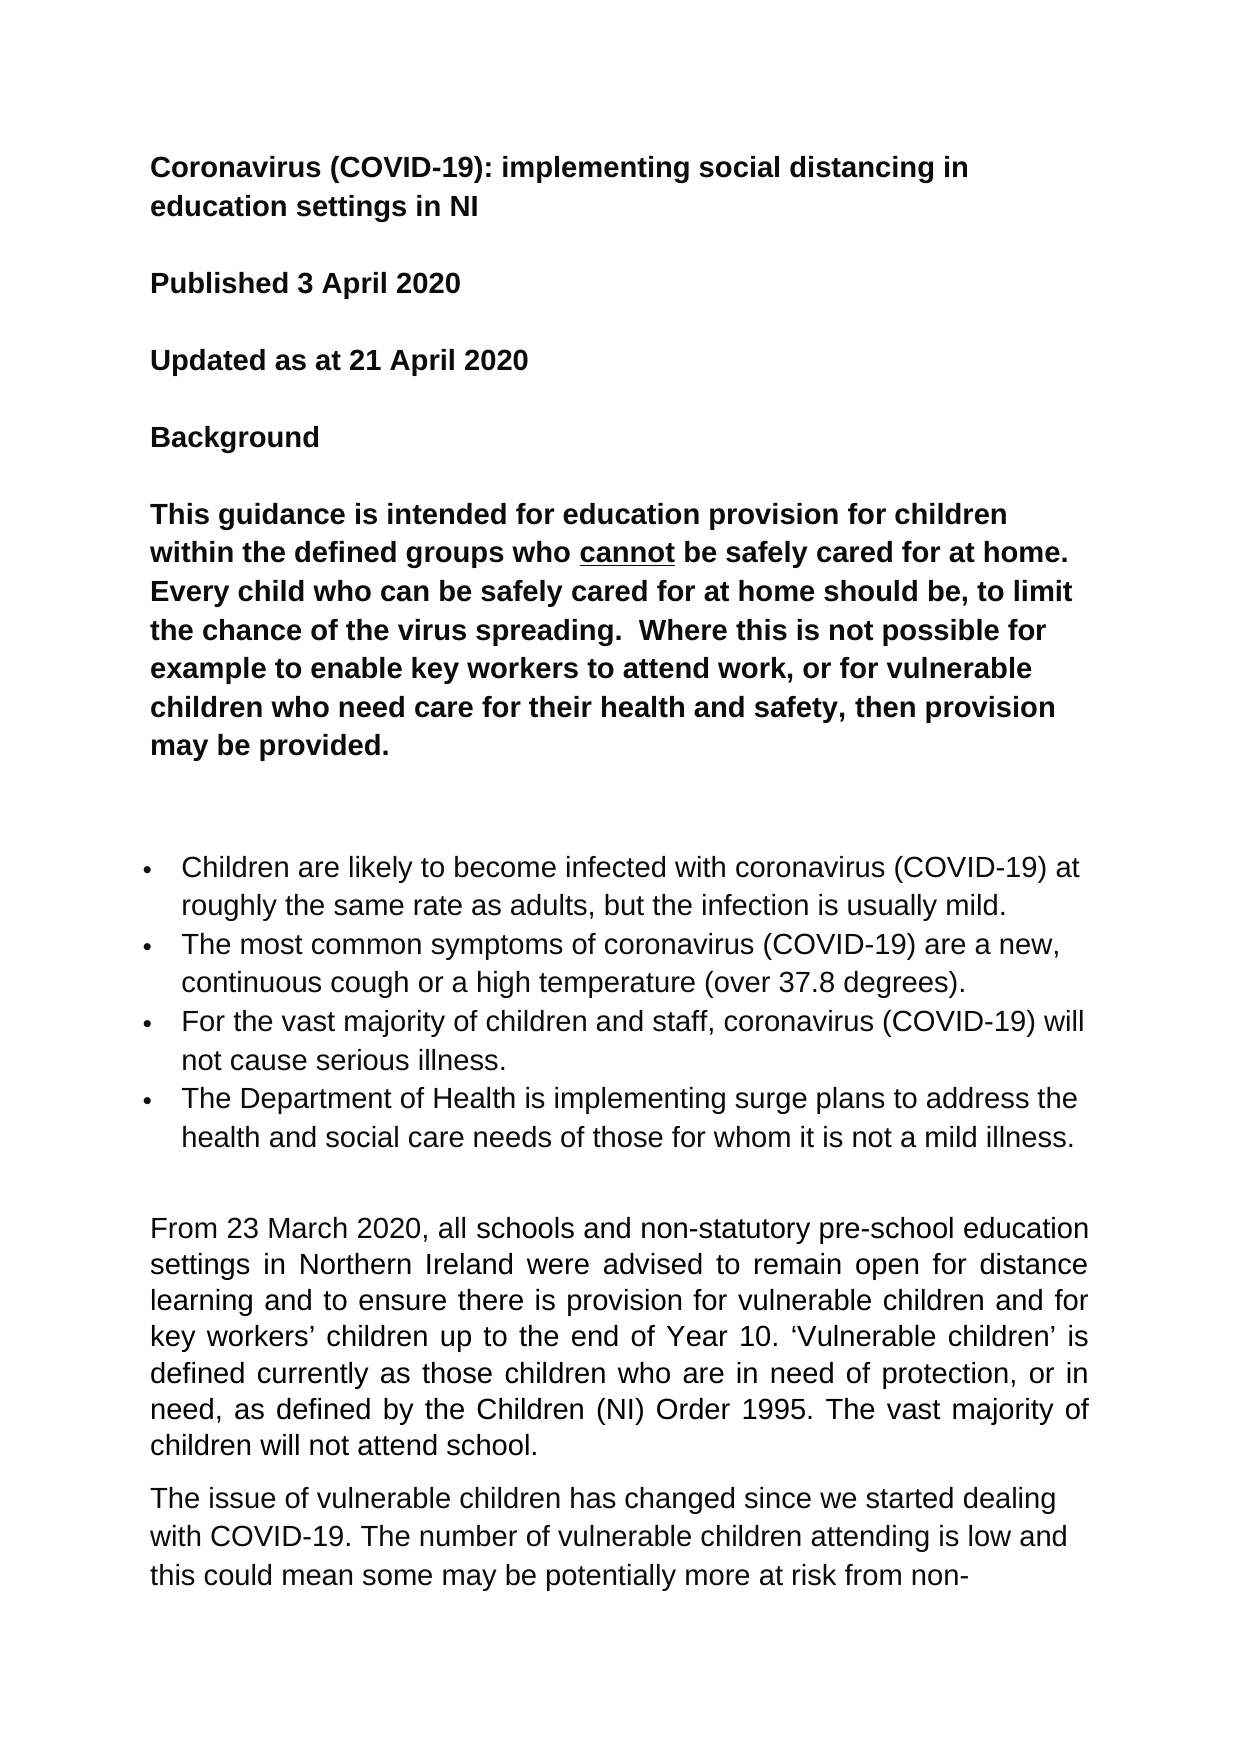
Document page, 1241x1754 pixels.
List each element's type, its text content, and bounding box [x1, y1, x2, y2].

text Coronavirus (COVID-19): implementing social distancing in education settings in NI [150, 150, 1090, 222]
list Children are likely to become infected with coronavirus (COVID-19) at roughly the same rate as adults, but the infection is usually mild. [144, 850, 1090, 922]
list The most common symptoms of coronavirus (COVID-19) are a new, continuous cough or a high temperature (over 37.8 degrees). [144, 927, 1090, 999]
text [150, 1481, 1090, 1591]
text Updated as at 21 April 2020 [150, 343, 1090, 376]
list The Department of Health is implementing surge plans to address the health and social care needs of those for whom it is not a mild illness. [144, 1081, 1090, 1153]
list For the vast majority of children and staff, coronavirus (COVID-19) will not cause serious illness. [144, 1004, 1090, 1076]
text From 23 March 2020, all schools and non-statutory pre-school education settings in Northern Ireland were advised to remain open for distance learning and to ensure there is provision for vulnerable children and for key workers’ children up to the end of Year 10. ‘Vulnerable children’ is defined currently as those children who are in need of protection, or in need, as defined by the Children (NI) Order 1995. The vast majority of children will not attend school. [150, 1211, 1090, 1461]
text Background [150, 420, 1090, 453]
text This guidance is intended for education provision for children within the defined groups who cannot be safely cared for at home. Every child who can be safely cared for at home should be, to limit the chance of the virus spreading. Where this is not possible for example to enable key workers to attend work, or for vulnerable children who need care for their health and safety, then provision may be provided. [150, 497, 1090, 762]
text Published 3 April 2020 [150, 266, 1090, 299]
